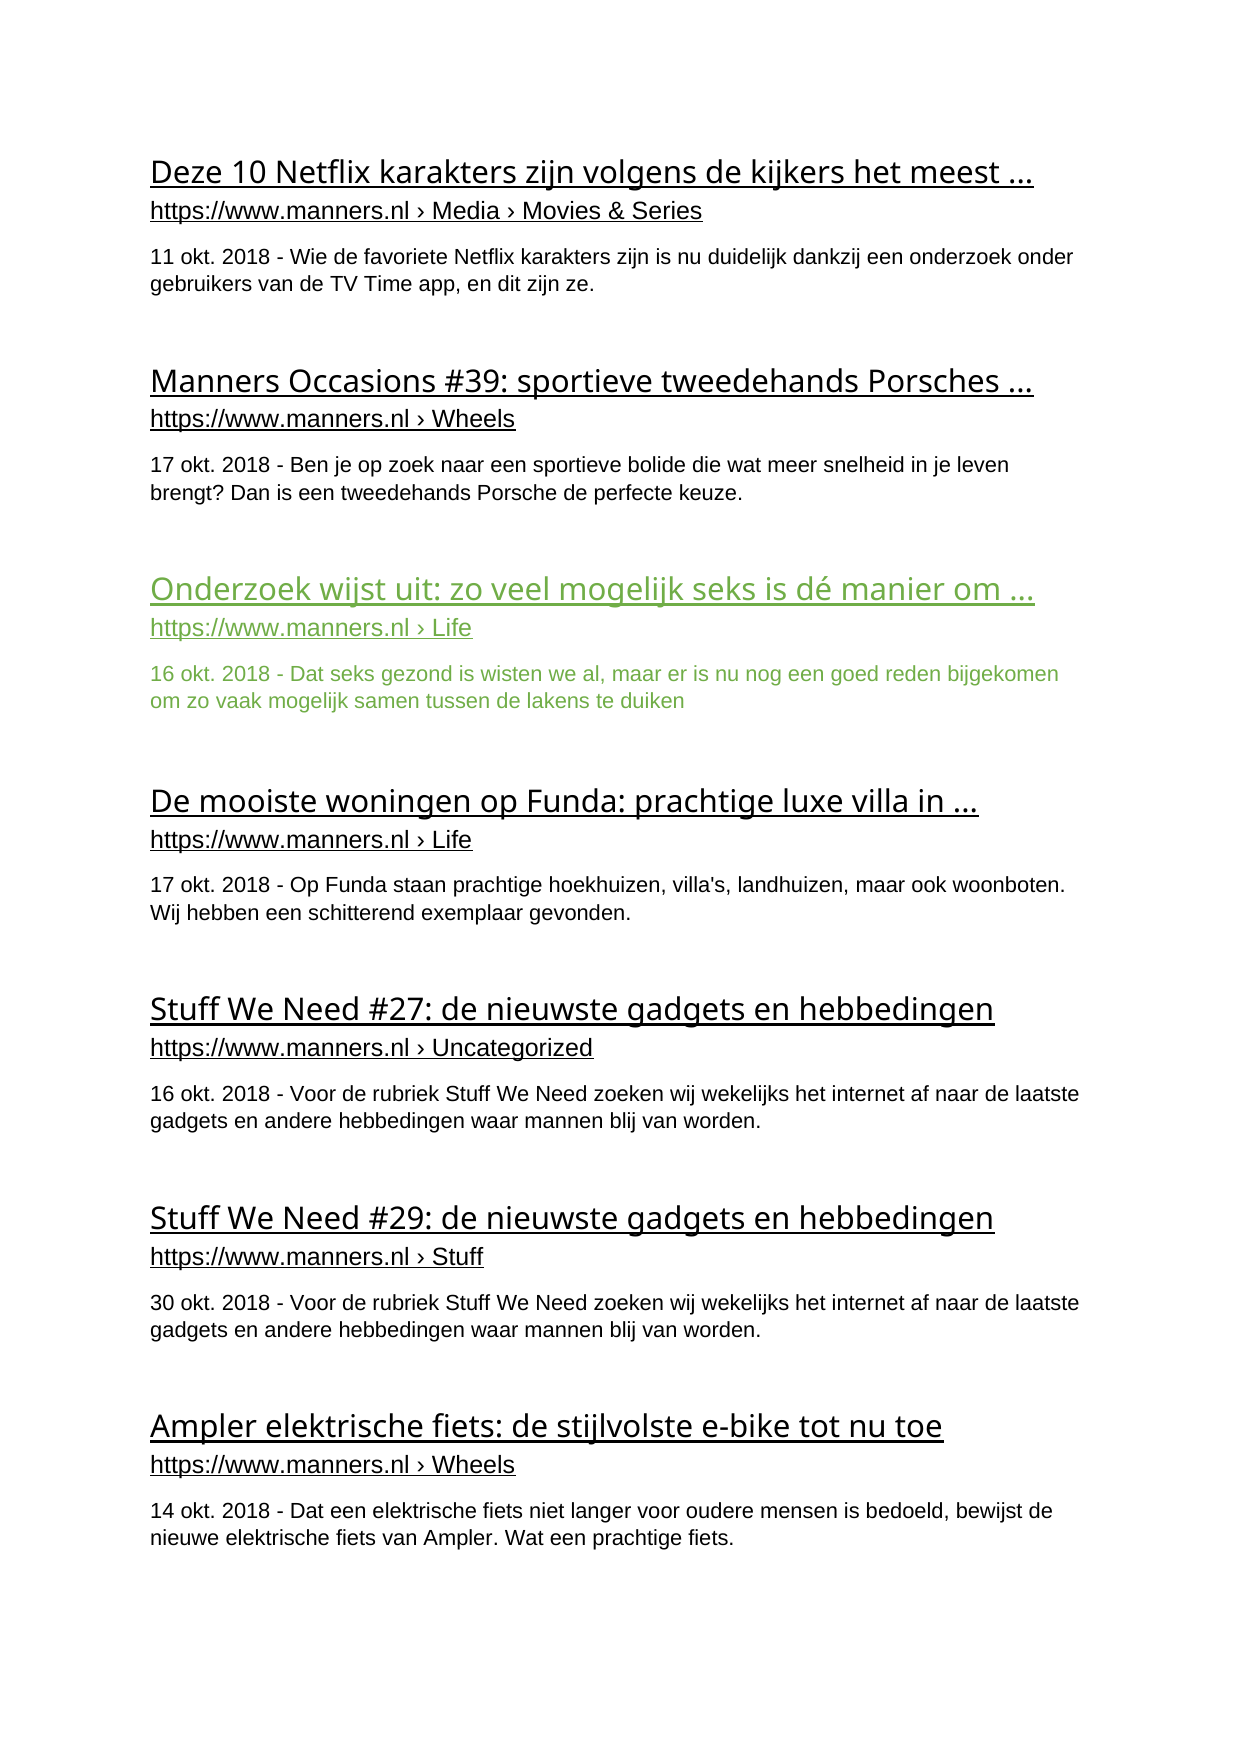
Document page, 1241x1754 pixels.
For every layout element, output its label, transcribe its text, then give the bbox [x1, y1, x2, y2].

text 11 okt. 2018 - Wie de favoriete Netflix karakters zijn is nu duidelijk dankzij een onderzoek onder gebruikers van de TV Time app, en dit zijn ze. [150, 244, 1090, 296]
subtitle De mooiste woningen op Funda: prachtige luxe villa in ... [150, 779, 1090, 821]
text https://www.manners.nl › Life [150, 824, 1090, 853]
text https://www.manners.nl › Life [150, 613, 1090, 642]
subtitle Onderzoek wijst uit: zo veel mogelijk seks is dé manier om ... [150, 567, 1090, 610]
text 30 okt. 2018 - Voor de rubriek Stuff We Need zoeken wij wekelijks het internet af naar de laatste gadgets en andere hebbedingen waar mannen blij van worden. [150, 1289, 1090, 1342]
text https://www.manners.nl › Wheels [150, 404, 1090, 433]
subtitle Manners Occasions #39: sportieve tweedehands Porsches ... [150, 358, 1090, 401]
text https://www.manners.nl › Uncategorized [150, 1033, 1090, 1062]
subtitle Ampler elektrische fiets: de stijlvolste e-bike tot nu toe [150, 1404, 1090, 1447]
text https://www.manners.nl › Wheels [150, 1450, 1090, 1479]
text 14 okt. 2018 - Dat een elektrische fiets niet langer voor oudere mensen is bedoeld, bewijst de nieuwe elektrische fiets van Ampler. Wat een prachtige fiets. [150, 1498, 1090, 1550]
subtitle Deze 10 Netflix karakters zijn volgens de kijkers het meest ... [150, 150, 1090, 193]
text 17 okt. 2018 - Op Funda staan prachtige hoekhuizen, villa's, landhuizen, maar ook woonboten. Wij hebben een schitterend exemplaar gevonden. [150, 872, 1090, 925]
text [150, 196, 1090, 225]
subtitle Stuff We Need #27: de nieuwste gadgets en hebbedingen [150, 987, 1090, 1030]
text 16 okt. 2018 - Dat seks gezond is wisten we al, maar er is nu nog een goed reden bijgekomen om zo vaak mogelijk samen tussen de lakens te duiken [150, 661, 1090, 713]
text 16 okt. 2018 - Voor de rubriek Stuff We Need zoeken wij wekelijks het internet af naar de laatste gadgets en andere hebbedingen waar mannen blij van worden. [150, 1081, 1090, 1133]
text 17 okt. 2018 - Ben je op zoek naar een sportieve bolide die wat meer snelheid in je leven brengt? Dan is een tweedehands Porsche de perfecte keuze. [150, 452, 1090, 504]
subtitle Stuff We Need #29: de nieuwste gadgets en hebbedingen [150, 1196, 1090, 1238]
text https://www.manners.nl › Stuff [150, 1242, 1090, 1270]
